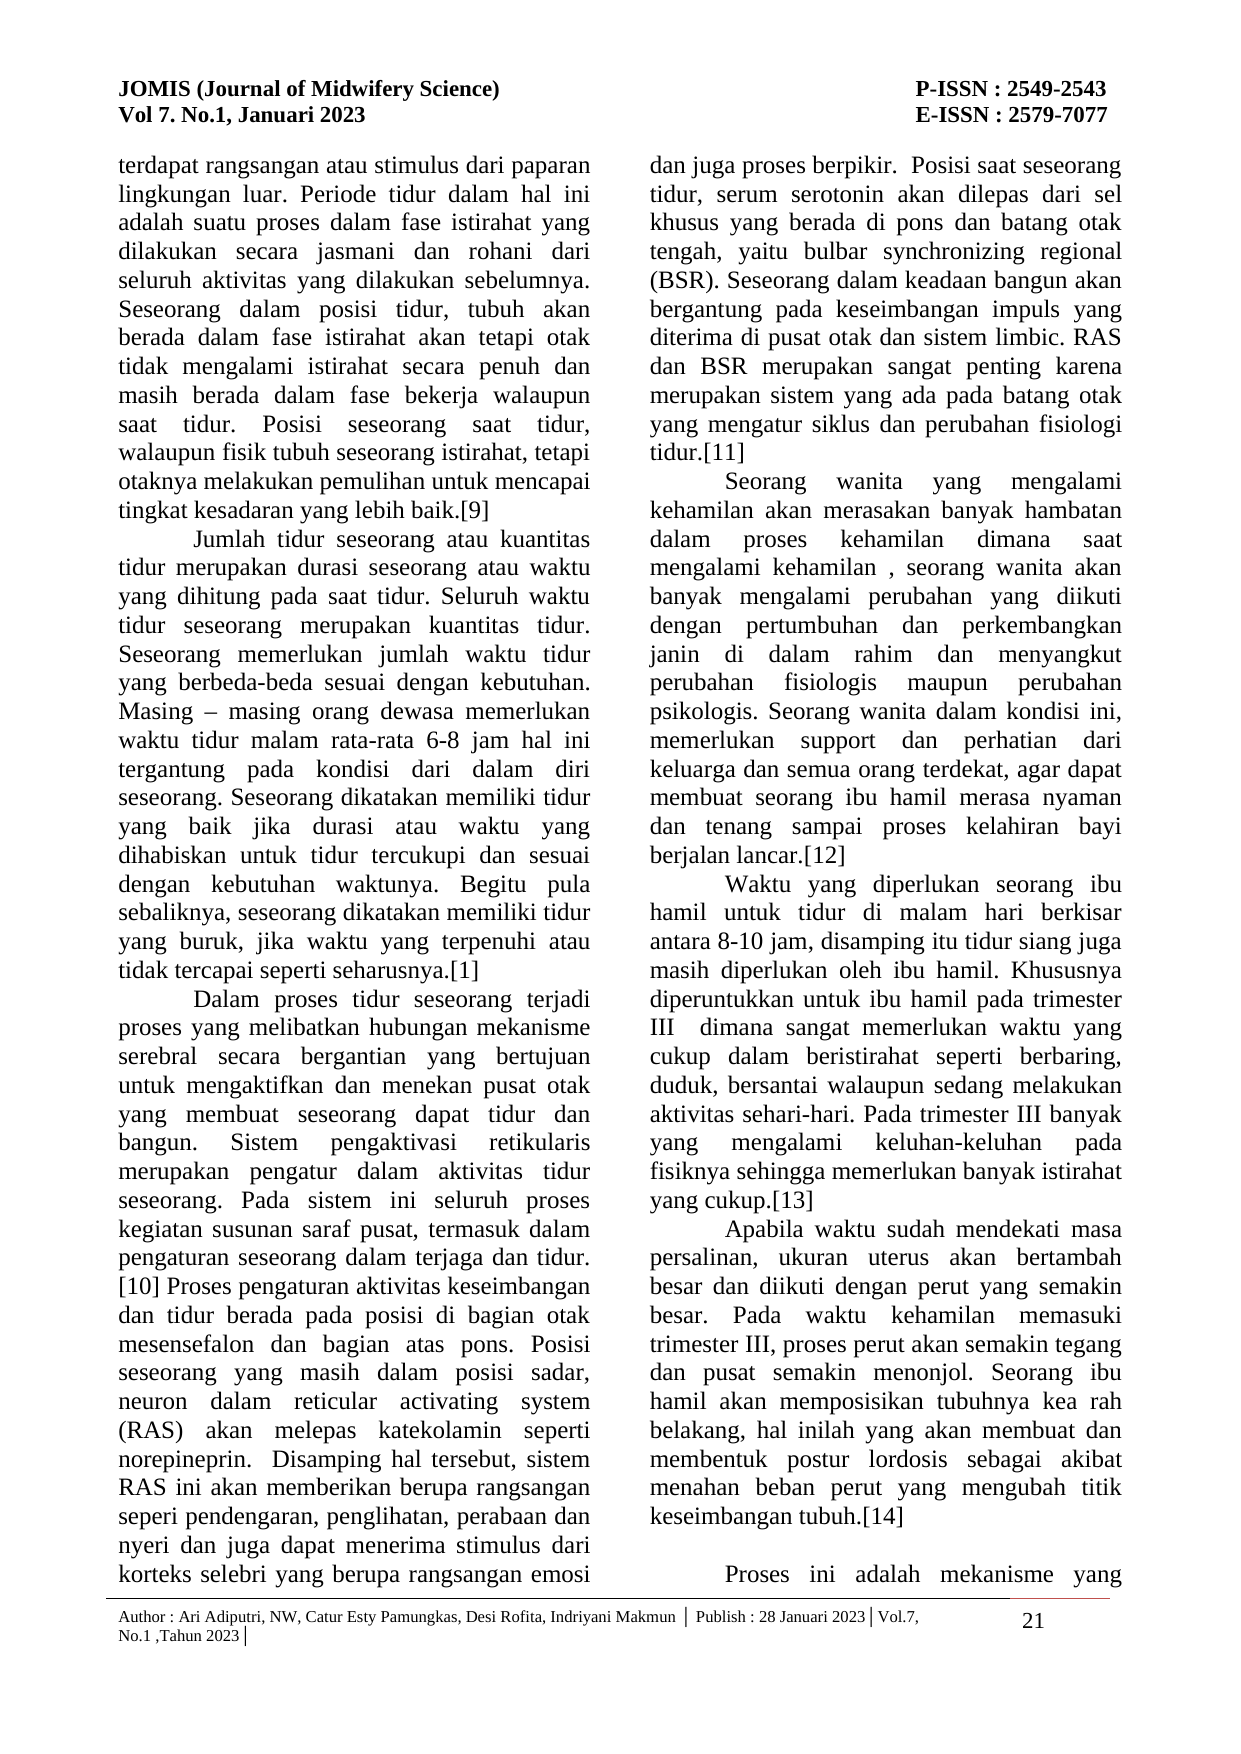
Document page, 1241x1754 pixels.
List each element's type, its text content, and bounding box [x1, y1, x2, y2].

list Dalam proses tidur seseorang terjadi proses yang melibatkan hubungan mekanisme serebral secara bergantian yang bertujuan untuk mengaktifkan dan menekan pusat otak yang membuat seseorang dapat tidur dan bangun. Sistem pengaktivasi retikularis merupakan pengatur dalam aktivitas tidur seseorang. Pada sistem ini seluruh proses kegiatan susunan saraf pusat, termasuk dalam pengaturan seseorang dalam terjaga dan tidur.[10] Proses pengaturan aktivitas keseimbangan dan tidur berada pada posisi di bagian otak mesensefalon dan bagian atas pons. Posisi seseorang yang masih dalam posisi sadar, neuron dalam reticular activating system (RAS) akan melepas katekolamin seperti norepineprin. Disamping hal tersebut, sistem RAS ini akan memberikan berupa rangsangan seperi pendengaran, penglihatan, perabaan dan nyeri dan juga dapat menerima stimulus dari korteks selebri yang berupa rangsangan emosi dan juga proses berpikir. Posisi saat seseorang tidur, serum serotonin akan dilepas dari sel khusus yang berada di pons dan batang otak tengah, yaitu bulbar synchronizing regional (BSR). Seseorang dalam keadaan bangun akan bergantung pada keseimbangan impuls yang diterima di pusat otak dan sistem limbic. RAS dan BSR merupakan sangat penting karena merupakan sistem yang ada pada batang otak yang mengatur siklus dan perubahan fisiologi tidur.[11] [118, 984, 591, 1587]
list Apabila waktu sudah mendekati masa persalinan, ukuran uterus akan bertambah besar dan diikuti dengan perut yang semakin besar. Pada waktu kehamilan memasuki trimester III, proses perut akan semakin tegang dan pusat semakin menonjol. Seorang ibu hamil akan memposisikan tubuhnya kea rah belakang, hal inilah yang akan membuat dan membentuk postur lordosis sebagai akibat menahan beban perut yang mengubah titik keseimbangan tubuh.[14] [649, 1214, 1122, 1530]
list Jumlah tidur seseorang atau kuantitas tidur merupakan durasi seseorang atau waktu yang dihitung pada saat tidur. Seluruh waktu tidur seseorang merupakan kuantitas tidur. Seseorang memerlukan jumlah waktu tidur yang berbeda-beda sesuai dengan kebutuhan. Masing – masing orang dewasa memerlukan waktu tidur malam rata-rata 6-8 jam hal ini tergantung pada kondisi dari dalam diri seseorang. Seseorang dikatakan memiliki tidur yang baik jika durasi atau waktu yang dihabiskan untuk tidur tercukupi dan sesuai dengan kebutuhan waktunya. Begitu pula sebaliknya, seseorang dikatakan memiliki tidur yang buruk, jika waktu yang terpenuhi atau tidak tercapai seperti seharusnya.[1] [118, 524, 591, 984]
list Dalam proses tidur seseorang terjadi proses yang melibatkan hubungan mekanisme serebral secara bergantian yang bertujuan untuk mengaktifkan dan menekan pusat otak yang membuat seseorang dapat tidur dan bangun. Sistem pengaktivasi retikularis merupakan pengatur dalam aktivitas tidur seseorang. Pada sistem ini seluruh proses kegiatan susunan saraf pusat, termasuk dalam pengaturan seseorang dalam terjaga dan tidur.[10] Proses pengaturan aktivitas keseimbangan dan tidur berada pada posisi di bagian otak mesensefalon dan bagian atas pons. Posisi seseorang yang masih dalam posisi sadar, neuron dalam reticular activating system (RAS) akan melepas katekolamin seperti norepineprin. Disamping hal tersebut, sistem RAS ini akan memberikan berupa rangsangan seperi pendengaran, penglihatan, perabaan dan nyeri dan juga dapat menerima stimulus dari korteks selebri yang berupa rangsangan emosi dan juga proses berpikir. Posisi saat seseorang tidur, serum serotonin akan dilepas dari sel khusus yang berada di pons dan batang otak tengah, yaitu bulbar synchronizing regional (BSR). Seseorang dalam keadaan bangun akan bergantung pada keseimbangan impuls yang diterima di pusat otak dan sistem limbic. RAS dan BSR merupakan sangat penting karena merupakan sistem yang ada pada batang otak yang mengatur siklus dan perubahan fisiologi tidur.[11] [649, 150, 1122, 466]
list Waktu yang diperlukan seorang ibu hamil untuk tidur di malam hari berkisar antara 8-10 jam, disamping itu tidur siang juga masih diperlukan oleh ibu hamil. Khususnya diperuntukkan untuk ibu hamil pada trimester III dimana sangat memerlukan waktu yang cukup dalam beristirahat seperti berbaring, duduk, bersantai walaupun sedang melakukan aktivitas sehari-hari. Pada trimester III banyak yang mengalami keluhan-keluhan pada fisiknya sehingga memerlukan banyak istirahat yang cukup.[13] [649, 869, 1122, 1214]
list Seorang wanita yang mengalami kehamilan akan merasakan banyak hambatan dalam proses kehamilan dimana saat mengalami kehamilan , seorang wanita akan banyak mengalami perubahan yang diikuti dengan pertumbuhan dan perkembangkan janin di dalam rahim dan menyangkut perubahan fisiologis maupun perubahan psikologis. Seorang wanita dalam kondisi ini, memerlukan support dan perhatian dari keluarga dan semua orang terdekat, agar dapat membuat seorang ibu hamil merasa nyaman dan tenang sampai proses kelahiran bayi berjalan lancar.[12] [649, 466, 1122, 869]
